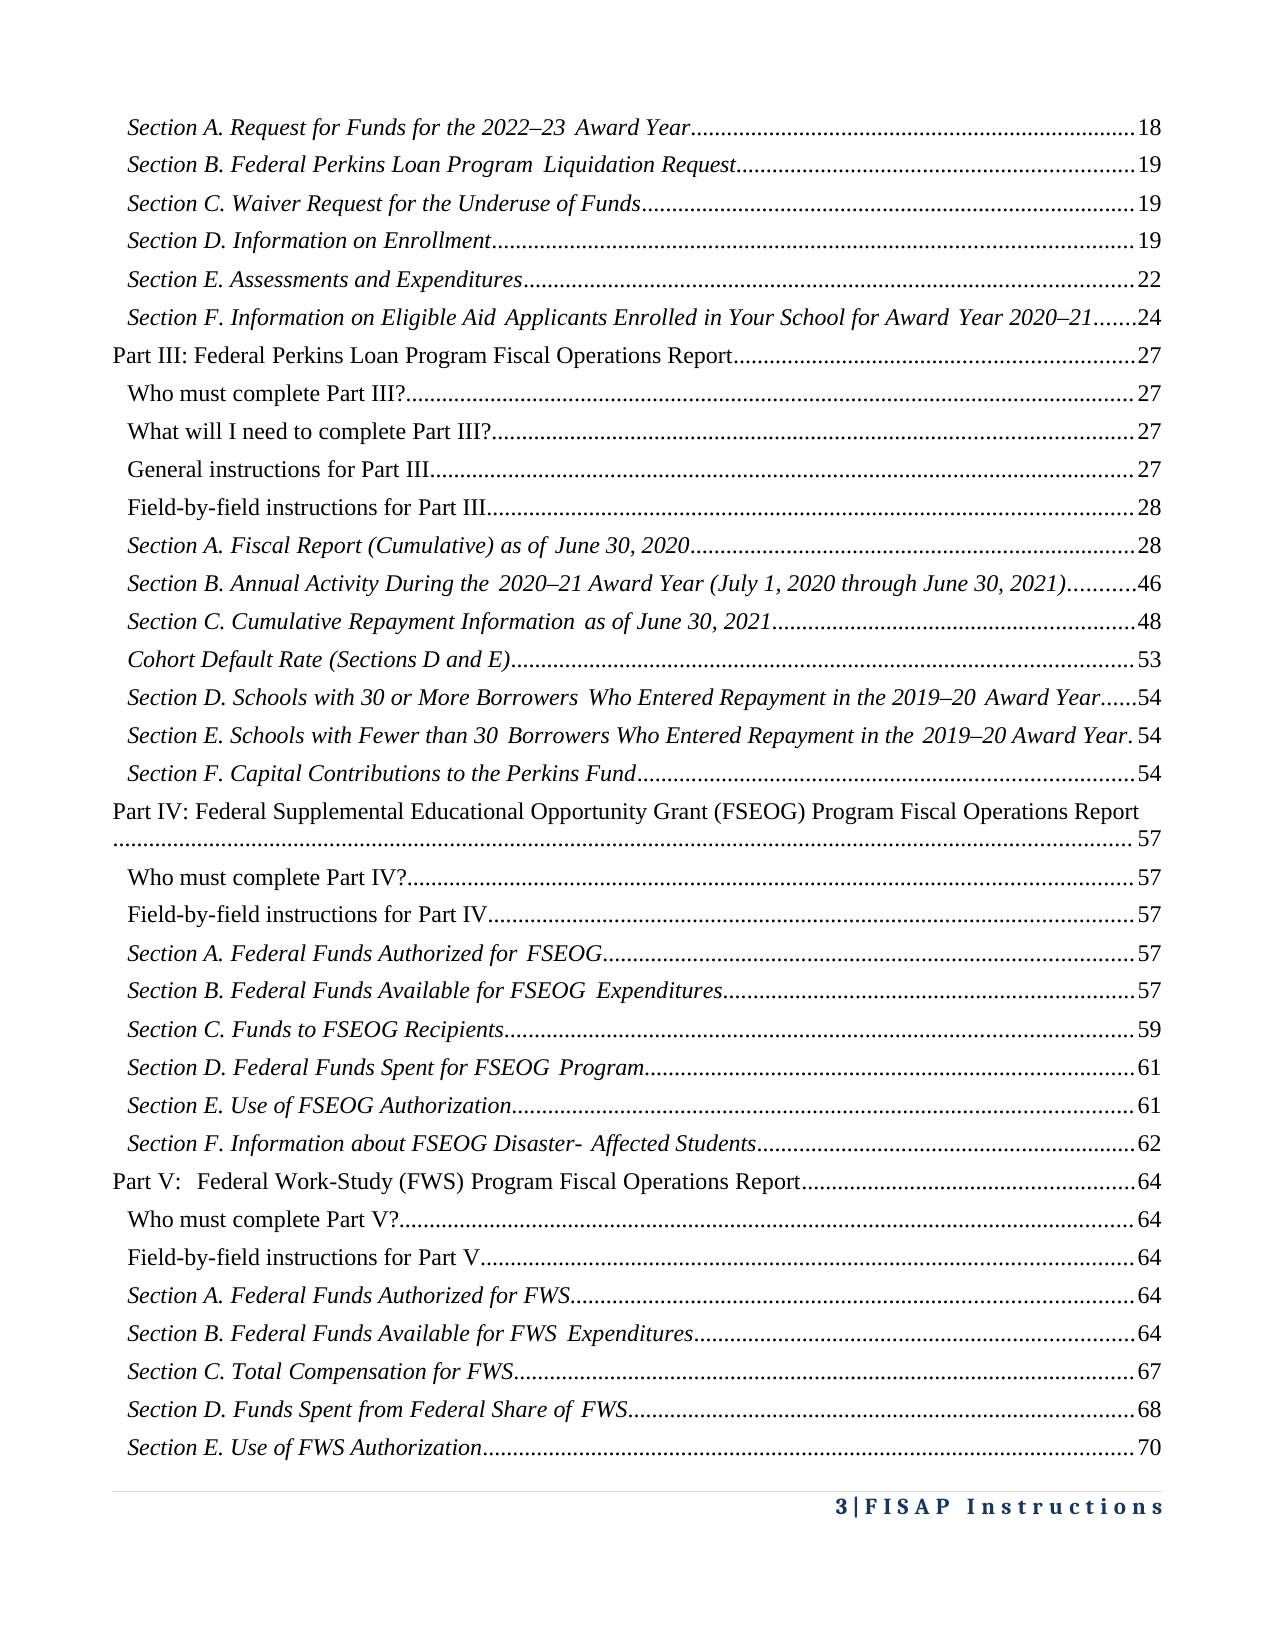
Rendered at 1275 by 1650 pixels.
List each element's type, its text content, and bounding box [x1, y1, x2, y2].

text What will I need to complete Part III? 27 [127, 417, 1162, 444]
text Section B. Federal Perkins Loan Program Liquidation Request 19 [127, 151, 1162, 178]
text Who must complete Part III? 27 [127, 379, 1162, 406]
text Part III: Federal Perkins Loan Program Fiscal Operations Report 27 [112, 341, 1162, 368]
text General instructions for Part III 27 [127, 455, 1162, 482]
text Section A. Request for Funds for the 2022–23 Award Year 18 [127, 112, 1162, 140]
text Section A. Federal Funds Authorized for FSEOG 57 [127, 938, 1162, 966]
text Section A. Fiscal Report (Cumulative) as of June 30, 2020 28 [127, 531, 1162, 558]
text Section C. Waiver Request for the Underuse of Funds 19 [127, 188, 1162, 216]
text Section D. Federal Funds Spent for FSEOG Program 61 [127, 1053, 1162, 1080]
text Who must complete Part V? 64 [127, 1205, 1162, 1232]
text Field-by-field instructions for Part III 28 [127, 493, 1162, 520]
text Section E. Use of FWS Authorization 70 [127, 1433, 1162, 1460]
text Who must complete Part IV? 57 [127, 862, 1162, 890]
text Section F. Information about FSEOG Disaster- Affected Students 62 [127, 1129, 1162, 1156]
text Field-by-field instructions for Part IV 57 [127, 901, 1162, 928]
text Section D. Information on Enrollment 19 [127, 227, 1162, 254]
text Section B. Federal Funds Available for FWS Expenditures 64 [127, 1319, 1162, 1346]
text Section F. Information on Eligible Aid Applicants Enrolled in Your School for Award Year 2020–21 24 [127, 303, 1162, 330]
text Cohort Default Rate (Sections D and E) 53 [127, 645, 1162, 672]
text Section C. Cumulative Repayment Information as of June 30, 2021 48 [127, 607, 1162, 634]
text Section B. Annual Activity During the 2020–21 Award Year (July 1, 2020 through June 30, 2021) 46 [127, 569, 1162, 596]
text Section E. Use of FSEOG Authorization 61 [127, 1091, 1162, 1118]
text Section F. Capital Contributions to the Perkins Fund 54 [127, 759, 1162, 786]
text Section D. Funds Spent from Federal Share of FWS 68 [127, 1395, 1162, 1422]
text Field-by-field instructions for Part V 64 [127, 1243, 1162, 1270]
text Section A. Federal Funds Authorized for FWS 64 [127, 1281, 1162, 1308]
text Part IV: Federal Supplemental Educational Opportunity Grant (FSEOG) Program Fiscal Operations Report 57 [112, 797, 1162, 852]
text Section B. Federal Funds Available for FSEOG Expenditures 57 [127, 977, 1162, 1004]
text Section E. Assessments and Expenditures 22 [127, 264, 1162, 292]
text Section D. Schools with 30 or More Borrowers Who Entered Repayment in the 2019–20 Award Year 54 [127, 683, 1162, 710]
text Section C. Funds to FSEOG Recipients 59 [127, 1014, 1162, 1042]
text Section C. Total Compensation for FWS 67 [127, 1357, 1162, 1384]
text Part V: Federal Work-Study (FWS) Program Fiscal Operations Report 64 [112, 1167, 1162, 1194]
text Section E. Schools with Fewer than 30 Borrowers Who Entered Repayment in the 2019–20 Award Year 54 [127, 721, 1162, 748]
